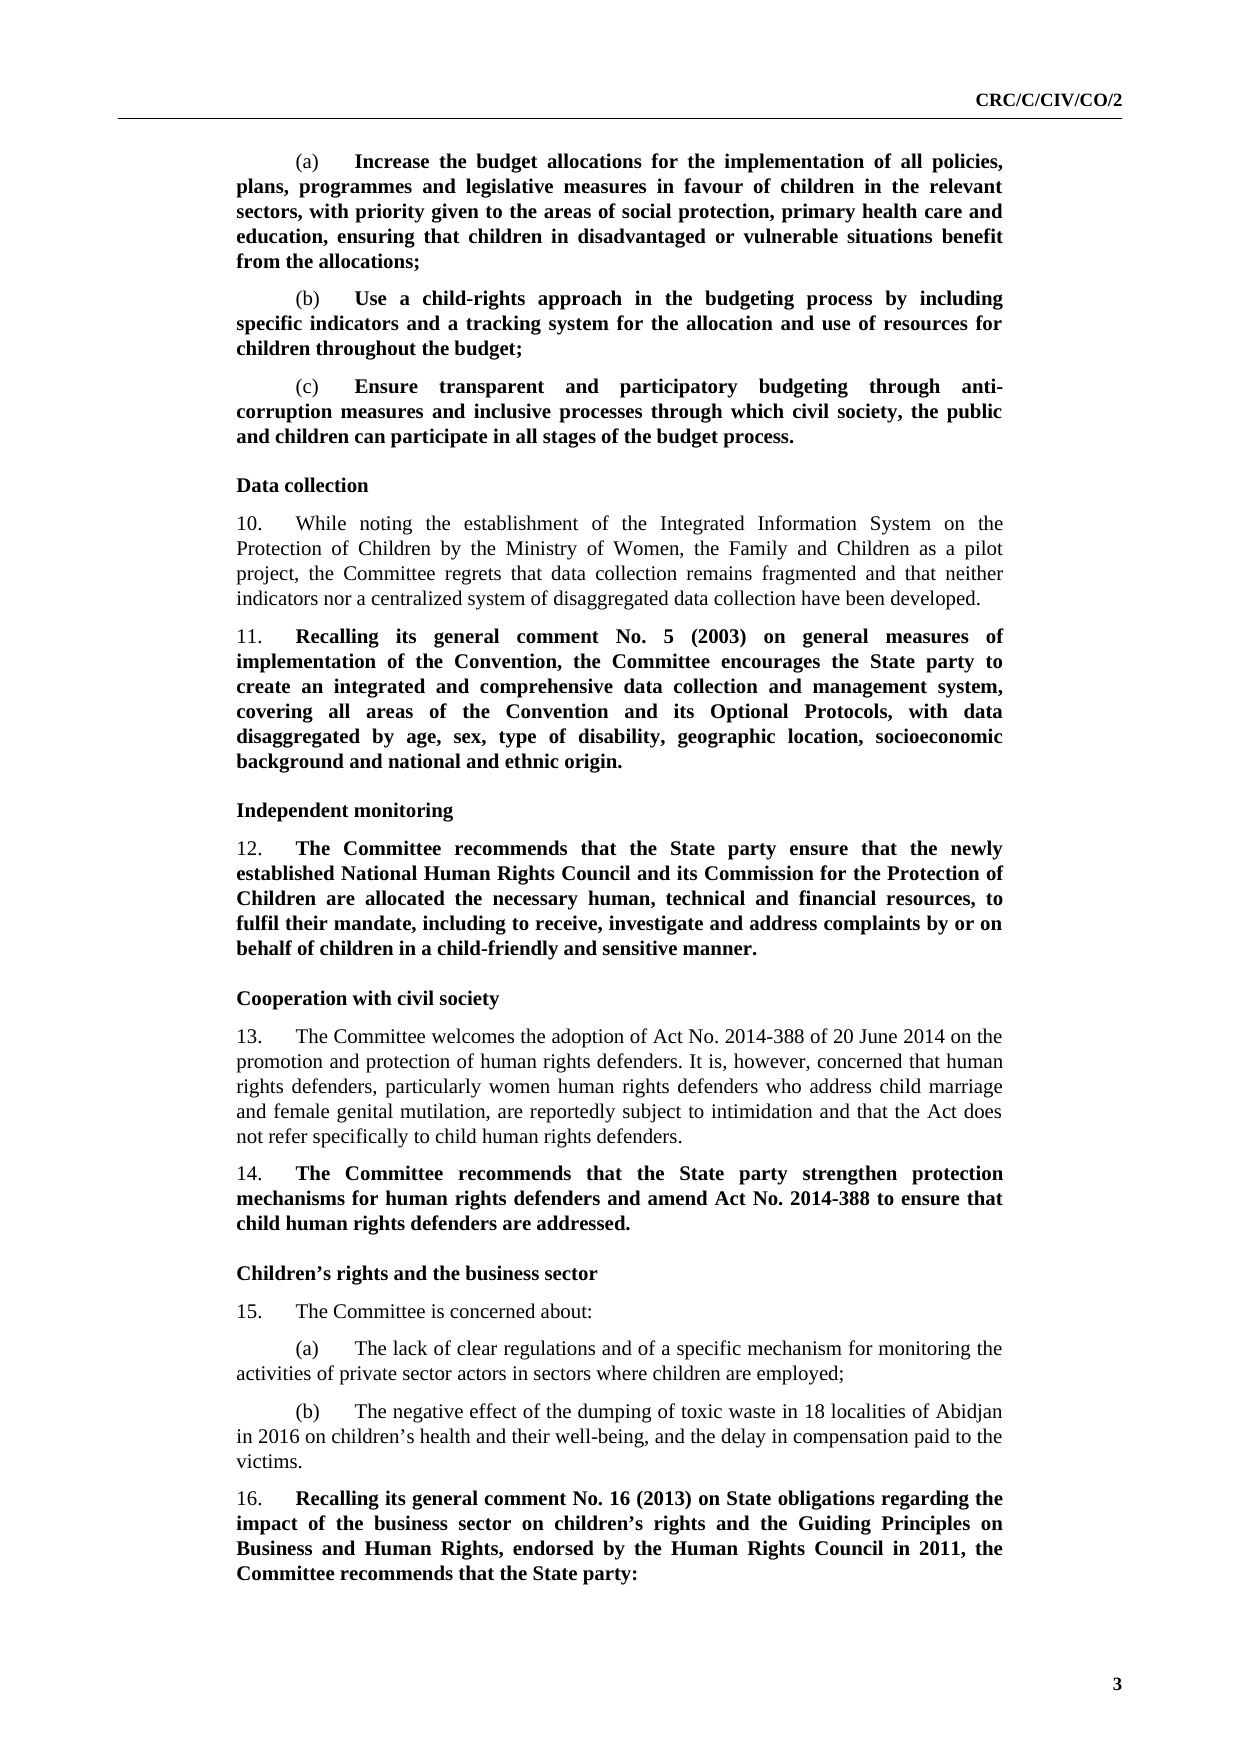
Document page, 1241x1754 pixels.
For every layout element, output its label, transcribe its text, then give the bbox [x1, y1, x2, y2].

text (a) Increase the budget allocations for the implementation of all policies, plans, programmes and legislative measures in favour of children in the relevant sectors, with priority given to the areas of social protection, primary health care and education, ensuring that children in disadvantaged or vulnerable situations benefit from the allocations; [236, 148, 1004, 273]
text 16. Recalling its general comment No. 16 (2013) on State obligations regarding the impact of the business sector on children’s rights and the Guiding Principles on Business and Human Rights, endorsed by the Human Rights Council in 2011, the Committee recommends that the State party: [236, 1485, 1004, 1585]
text (b) The negative effect of the dumping of toxic waste in 18 localities of Abidjan in 2016 on children’s health and their well-being, and the delay in compensation paid to the victims. [236, 1398, 1004, 1473]
text 15. The Committee is concerned about: [236, 1298, 1004, 1323]
text 11. Recalling its general comment No. 5 (2003) on general measures of implementation of the Convention, the Committee encourages the State party to create an integrated and comprehensive data collection and management system, covering all areas of the Convention and its Optional Protocols, with data disaggregated by age, sex, type of disability, geographic location, socioeconomic background and national and ethnic origin. [236, 623, 1004, 773]
text (c) Ensure transparent and participatory budgeting through anti-corruption measures and inclusive processes through which civil society, the public and children can participate in all stages of the budget process. [236, 373, 1004, 448]
text (b) Use a child-rights approach in the budgeting process by including specific indicators and a tracking system for the allocation and use of resources for children throughout the budget; [236, 285, 1004, 360]
text 14. The Committee recommends that the State party strengthen protection mechanisms for human rights defenders and amend Act No. 2014-388 to ensure that child human rights defenders are addressed. [236, 1160, 1004, 1235]
text 10. While noting the establishment of the Integrated Information System on the Protection of Children by the Ministry of Women, the Family and Children as a pilot project, the Committee regrets that data collection remains fragmented and that neither indicators nor a centralized system of disaggregated data collection have been developed. [236, 510, 1004, 610]
text Cooperation with civil society [118, 985, 1004, 1010]
text Independent monitoring [118, 798, 1004, 823]
text Data collection [118, 473, 1004, 498]
text Children’s rights and the business sector [118, 1260, 1004, 1285]
text 13. The Committee welcomes the adoption of Act No. 2014-388 of 20 June 2014 on the promotion and protection of human rights defenders. It is, however, concerned that human rights defenders, particularly women human rights defenders who address child marriage and female genital mutilation, are reportedly subject to intimidation and that the Act does not refer specifically to child human rights defenders. [236, 1023, 1004, 1148]
text (a) The lack of clear regulations and of a specific mechanism for monitoring the activities of private sector actors in sectors where children are employed; [236, 1335, 1004, 1385]
text 12. The Committee recommends that the State party ensure that the newly established National Human Rights Council and its Commission for the Protection of Children are allocated the necessary human, technical and financial resources, to fulfil their mandate, including to receive, investigate and address complaints by or on behalf of children in a child-friendly and sensitive manner. [236, 835, 1004, 960]
